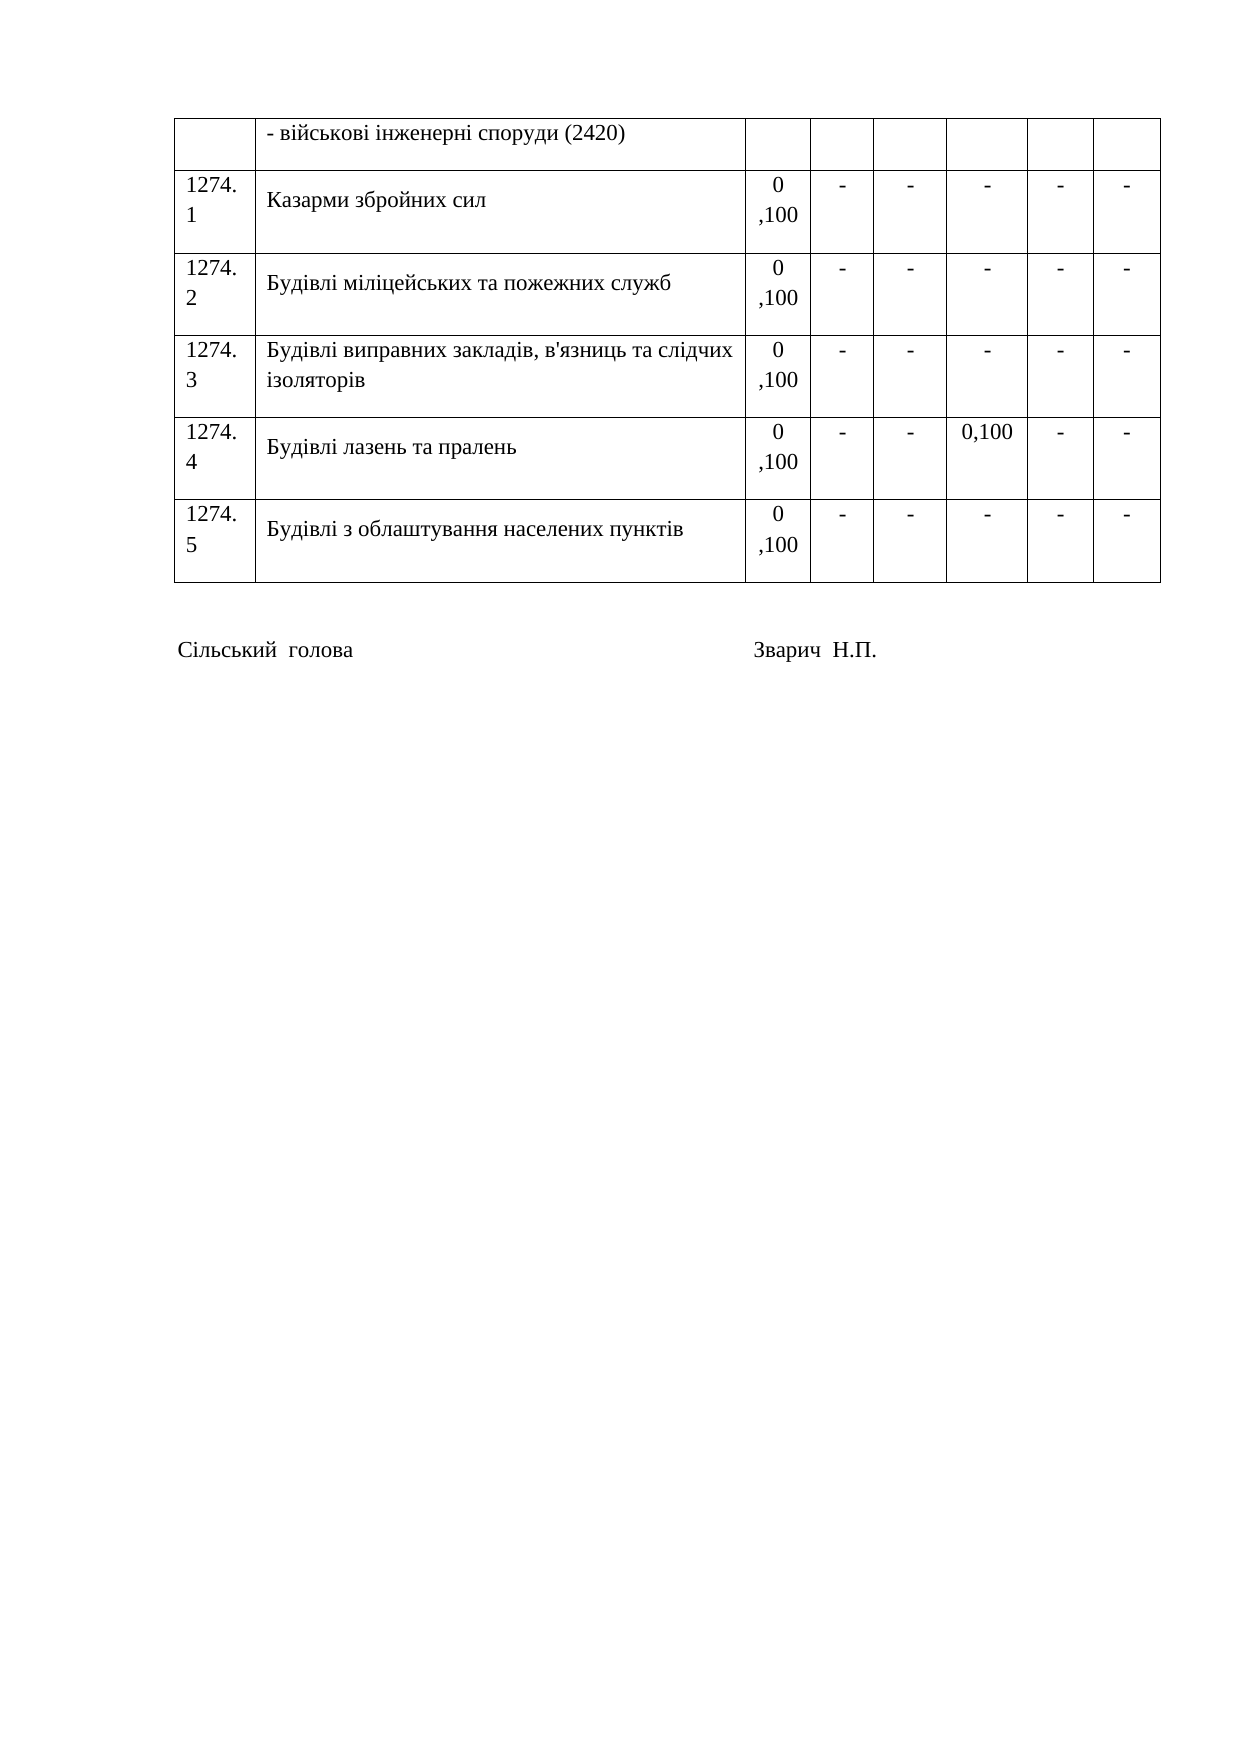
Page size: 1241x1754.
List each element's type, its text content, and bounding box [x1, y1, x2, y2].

table_cell - [1094, 254, 1160, 335]
table_cell 1274.4 [175, 418, 255, 499]
table_cell - [811, 171, 873, 252]
table_cell 0,100 [746, 336, 810, 417]
table_cell - [1028, 418, 1093, 499]
table_cell - [1028, 254, 1093, 335]
table_cell - [874, 418, 946, 499]
table_cell 1274.5 [175, 500, 255, 582]
table_cell 0,100 [947, 418, 1027, 499]
table_cell [175, 119, 255, 170]
table_cell 0,100 [746, 500, 810, 582]
table_cell - [811, 254, 873, 335]
table_cell 1274.3 [175, 336, 255, 417]
table_cell - [1028, 500, 1093, 582]
table_cell - [1028, 336, 1093, 417]
table_cell - [811, 500, 873, 582]
table_cell - [811, 418, 873, 499]
text Сільський голова Зварич Н.П. [177, 636, 1152, 662]
table_cell - [874, 336, 946, 417]
table_cell х [746, 119, 810, 170]
table_cell Будівлі виправних закладів, в'язниць та слідчих ізоляторів [256, 336, 745, 417]
table_cell х [1028, 119, 1093, 170]
table_cell - [874, 254, 946, 335]
table_cell Будівлі з облаштування населених пунктів [256, 500, 745, 582]
table_cell Казарми збройних сил [256, 171, 745, 252]
table_cell Будівлі міліцейських та пожежних служб [256, 254, 745, 335]
table_cell - [947, 500, 1027, 582]
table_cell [256, 119, 745, 170]
table_cell - [947, 336, 1027, 417]
table_cell х [874, 119, 946, 170]
table_cell 0,100 [746, 418, 810, 499]
table_cell 0,100 [746, 171, 810, 252]
table_cell - [947, 171, 1027, 252]
table_cell 1274.1 [175, 171, 255, 252]
table_cell Будівлі лазень та пралень [256, 418, 745, 499]
table_cell - [1094, 336, 1160, 417]
table_cell - [947, 254, 1027, 335]
table_cell - [1094, 418, 1160, 499]
table_cell 1274.2 [175, 254, 255, 335]
table_cell - [874, 500, 946, 582]
table_cell - [1094, 500, 1160, 582]
table_cell х [811, 119, 873, 170]
table_cell 0,100 [746, 254, 810, 335]
table_cell х [947, 119, 1027, 170]
table_cell - [874, 171, 946, 252]
table_cell - [1094, 171, 1160, 252]
table_cell - [1028, 171, 1093, 252]
table_cell х [1094, 119, 1160, 170]
table_cell - [811, 336, 873, 417]
